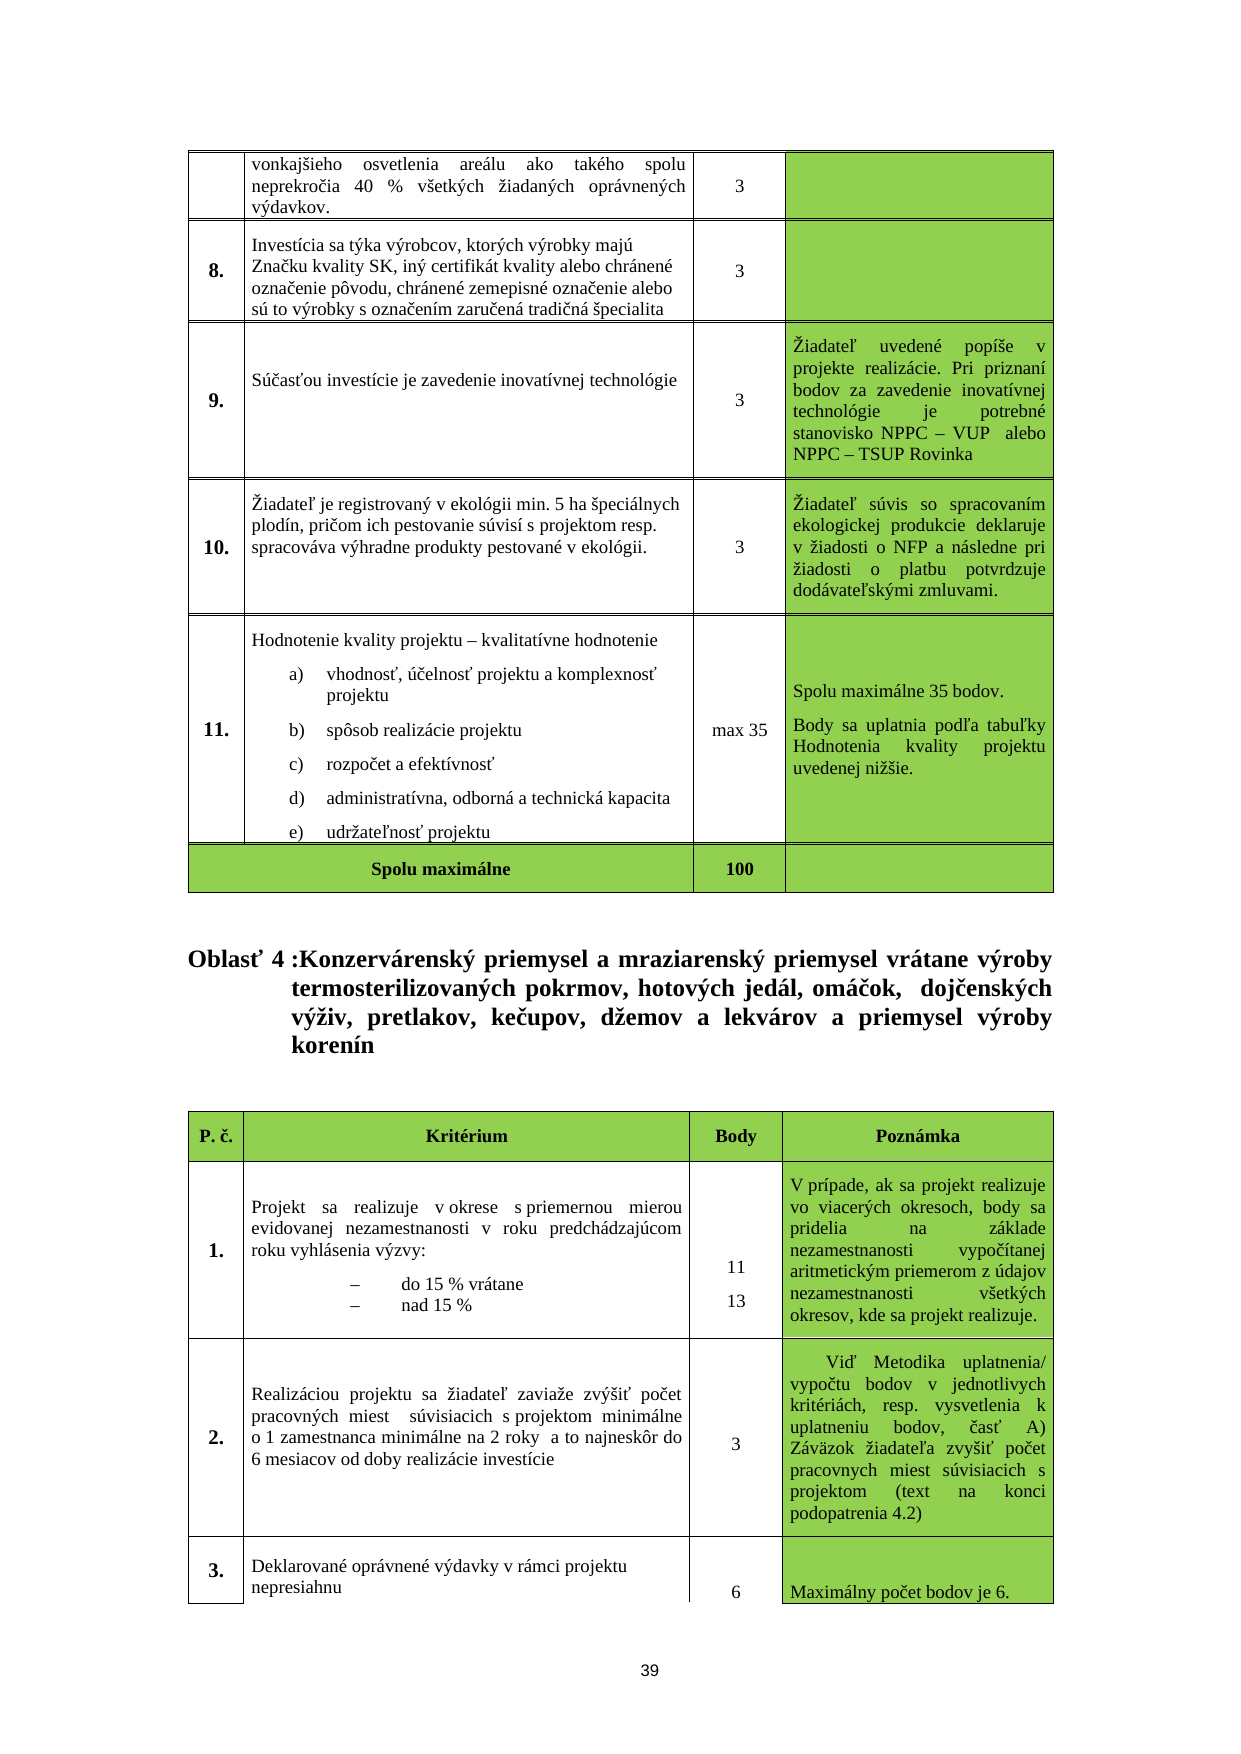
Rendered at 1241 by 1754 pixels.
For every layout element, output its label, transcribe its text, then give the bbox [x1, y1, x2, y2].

table_cell Žiadateľ uvedené popíše v projekte realizácie. Pri priznaní bodov za zavedenie inovatívnej technológie je potrebné stanovisko NPPC – VUP alebo NPPC – TSUP Rovinka [786, 323, 1053, 477]
table_cell Projekt sa realizuje v okrese s priemernou mierou evidovanej nezamestnanosti v roku predchádzajúcom roku vyhlásenia výzvy: do 15 % vrátane nad 15 % [244, 1162, 689, 1337]
table_cell [786, 221, 1053, 320]
table_cell 7. [189, 153, 244, 218]
table_cell Súčasťou investície je zavedenie inovatívnej technológie [245, 323, 693, 477]
table_cell 9. [189, 323, 244, 477]
table_cell Žiadateľ je registrovaný v ekológii min. 5 ha špeciálnych plodín, pričom ich pestovanie súvisí s projektom resp. spracováva výhradne produkty pestované v ekológii. [245, 480, 693, 613]
table_cell Hodnotenie kvality projektu – kvalitatívne hodnotenie vhodnosť, účelnosť projektu a komplexnosť projektu spôsob realizácie projektu rozpočet a efektívnosť administratívna, odborná a technická kapacita udržateľnosť projektu [245, 616, 693, 842]
table_cell 10. [189, 480, 244, 613]
table_header Body [690, 1112, 782, 1161]
table_header Poznámka [783, 1112, 1053, 1161]
table_cell Spolu maximálne [189, 845, 693, 892]
table_cell Viď Metodika uplatnenia/ vypočtu bodov v jednotlivych kritériách, resp. vysvetlenia k uplatneniu bodov, časť A) Záväzok žiadateľa zvyšiť počet pracovnych miest súvisiacich s projektom (text na konci podopatrenia 4.2) [783, 1339, 1053, 1536]
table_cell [783, 1537, 1053, 1603]
table_cell 3 [694, 153, 785, 218]
table_cell 6 2 [690, 1537, 782, 1603]
table_cell Žiadateľ súvis so spracovaním ekologickej produkcie deklaruje v žiadosti o NFP a následne pri žiadosti o platbu potvrdzuje dodávateľskými zmluvami. [786, 480, 1053, 613]
table_header P. č. [189, 1112, 243, 1161]
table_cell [245, 153, 693, 218]
table_header Kritérium [244, 1112, 689, 1161]
table_cell Realizáciou projektu sa žiadateľ zaviaže zvýšiť počet pracovných miest súvisiacich s projektom minimálne o 1 zamestnanca minimálne na 2 roky a to najneskôr do 6 mesiacov od doby realizácie investície [244, 1339, 689, 1536]
table_cell 1. [189, 1162, 243, 1337]
table_cell [786, 153, 1053, 218]
table_cell 100 [694, 845, 785, 892]
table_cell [244, 1537, 689, 1603]
table_cell 11 13 [690, 1162, 782, 1337]
table_cell 3 [694, 221, 785, 320]
table_cell [786, 845, 1053, 892]
table_cell max 35 [694, 616, 785, 842]
table_cell 3 [690, 1339, 782, 1536]
table_cell Spolu maximálne 35 bodov. Body sa uplatnia podľa tabuľky Hodnotenia kvality projektu uvedenej nižšie. [786, 616, 1053, 842]
table_cell 11. [189, 616, 244, 842]
table_cell 2. [189, 1339, 243, 1536]
table_cell Investícia sa týka výrobcov, ktorých výrobky majú Značku kvality SK, iný certifikát kvality alebo chránené označenie pôvodu, chránené zemepisné označenie alebo sú to výrobky s označením zaručená tradičná špecialita [245, 221, 693, 320]
table_cell V prípade, ak sa projekt realizuje vo viacerých okresoch, body sa pridelia na základe nezamestnanosti vypočítanej aritmetickým priemerom z údajov nezamestnanosti všetkých okresov, kde sa projekt realizuje. [783, 1162, 1053, 1337]
table_cell 3 [694, 323, 785, 477]
table_cell 3 [694, 480, 785, 613]
table_cell 3. [189, 1537, 243, 1603]
text Oblasť 4 :Konzervárenský priemysel a mraziarenský priemysel vrátane výroby termosterilizovaných pokrmov, hotových jedál, omáčok, dojčenských výživ, pretlakov, kečupov, džemov a lekvárov a priemysel výroby korenín [187, 944, 1053, 1059]
table_cell 8. [189, 221, 244, 320]
